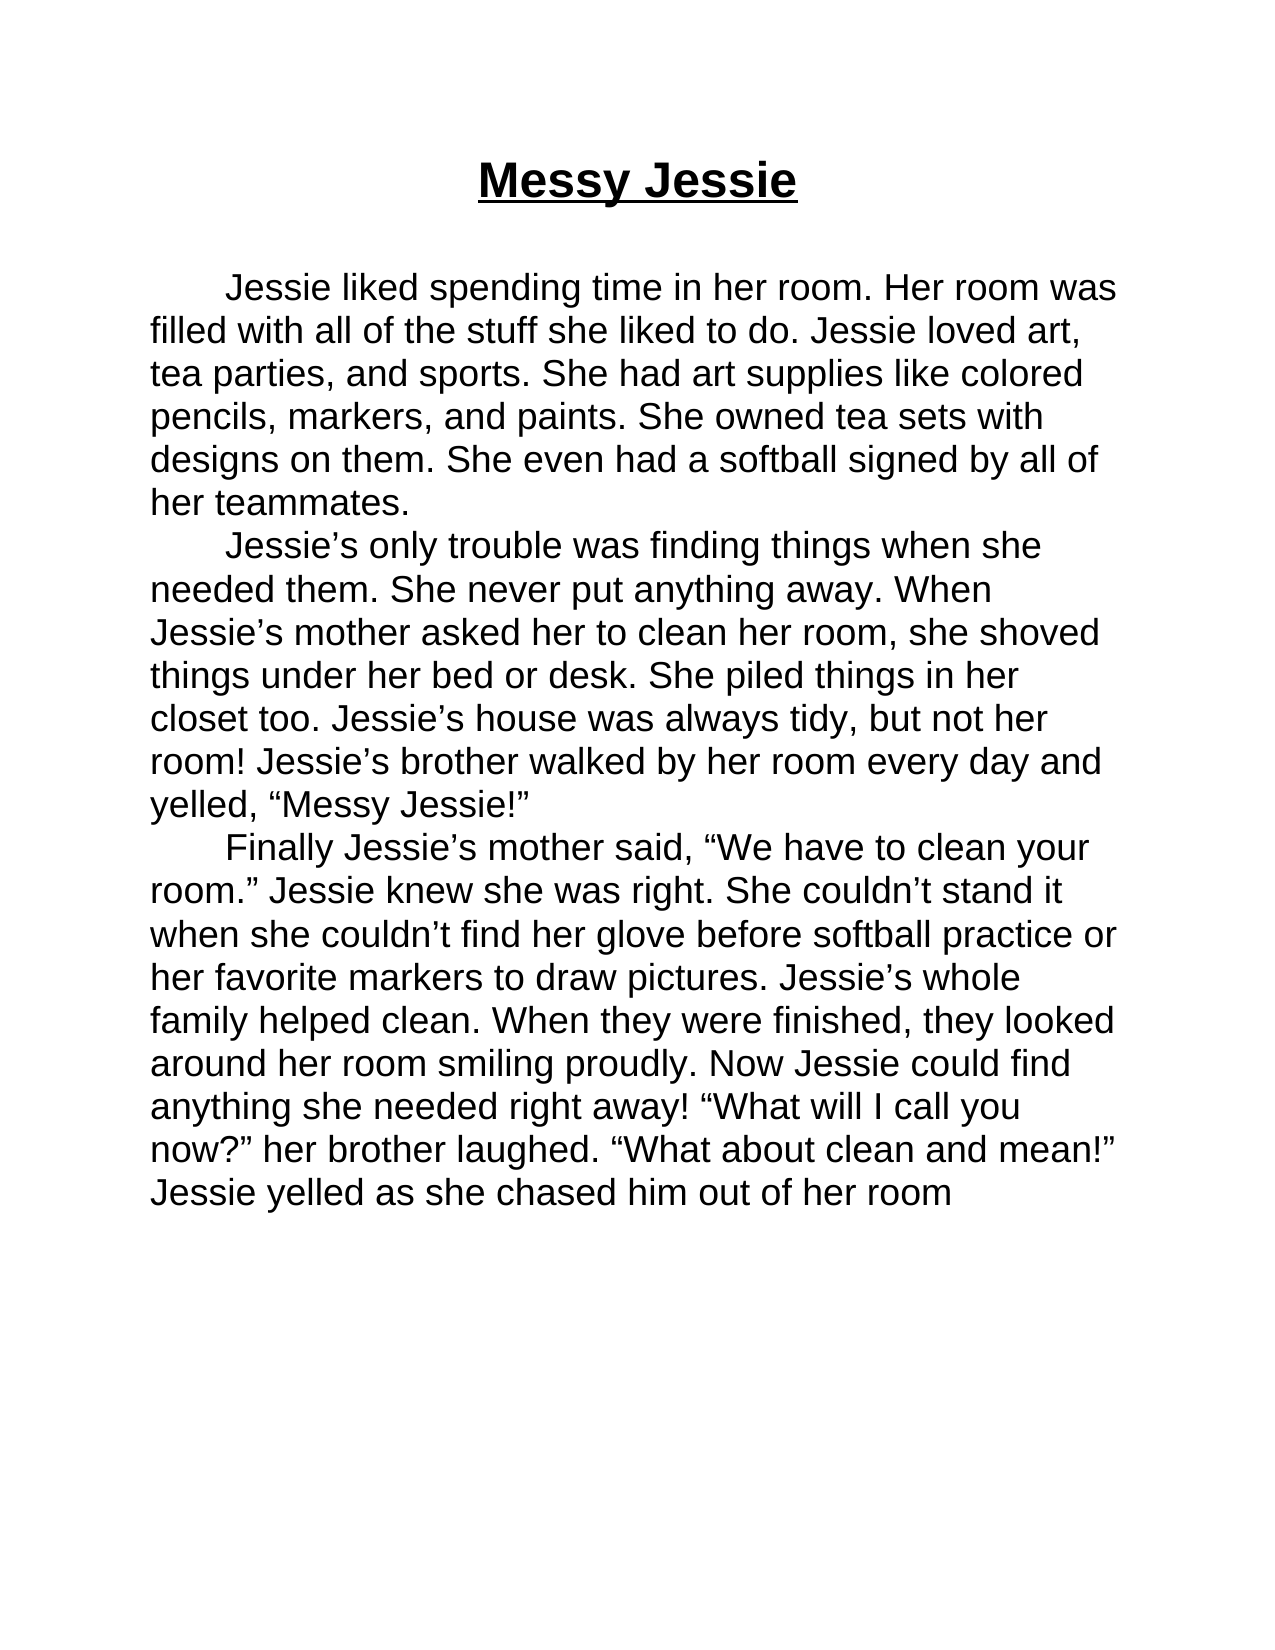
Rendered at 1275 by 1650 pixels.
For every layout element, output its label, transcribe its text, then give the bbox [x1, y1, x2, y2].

text Jessie’s only trouble was finding things when she needed them. She never put anything away. When Jessie’s mother asked her to clean her room, she shoved things under her bed or desk. She piled things in her closet too. Jessie’s house was always tidy, but not her room! Jessie’s brother walked by her room every day and yelled, “Messy Jessie!” [150, 524, 1125, 826]
text Finally Jessie’s mother said, “We have to clean your room.” Jessie knew she was right. She couldn’t stand it when she couldn’t find her glove before softball practice or her favorite markers to draw pictures. Jessie’s whole family helped clean. When they were finished, they looked around her room smiling proudly. Now Jessie could find anything she needed right away! “What will I call you now?” her brother laughed. “What about clean and mean!” Jessie yelled as she chased him out of her room [150, 826, 1125, 1214]
text Messy Jessie [150, 150, 1125, 207]
text Jessie liked spending time in her room. Her room was filled with all of the stuff she liked to do. Jessie loved art, tea parties, and sports. She had art supplies like colored pencils, markers, and paints. She owned tea sets with designs on them. She even had a softball signed by all of her teammates. [150, 265, 1125, 524]
